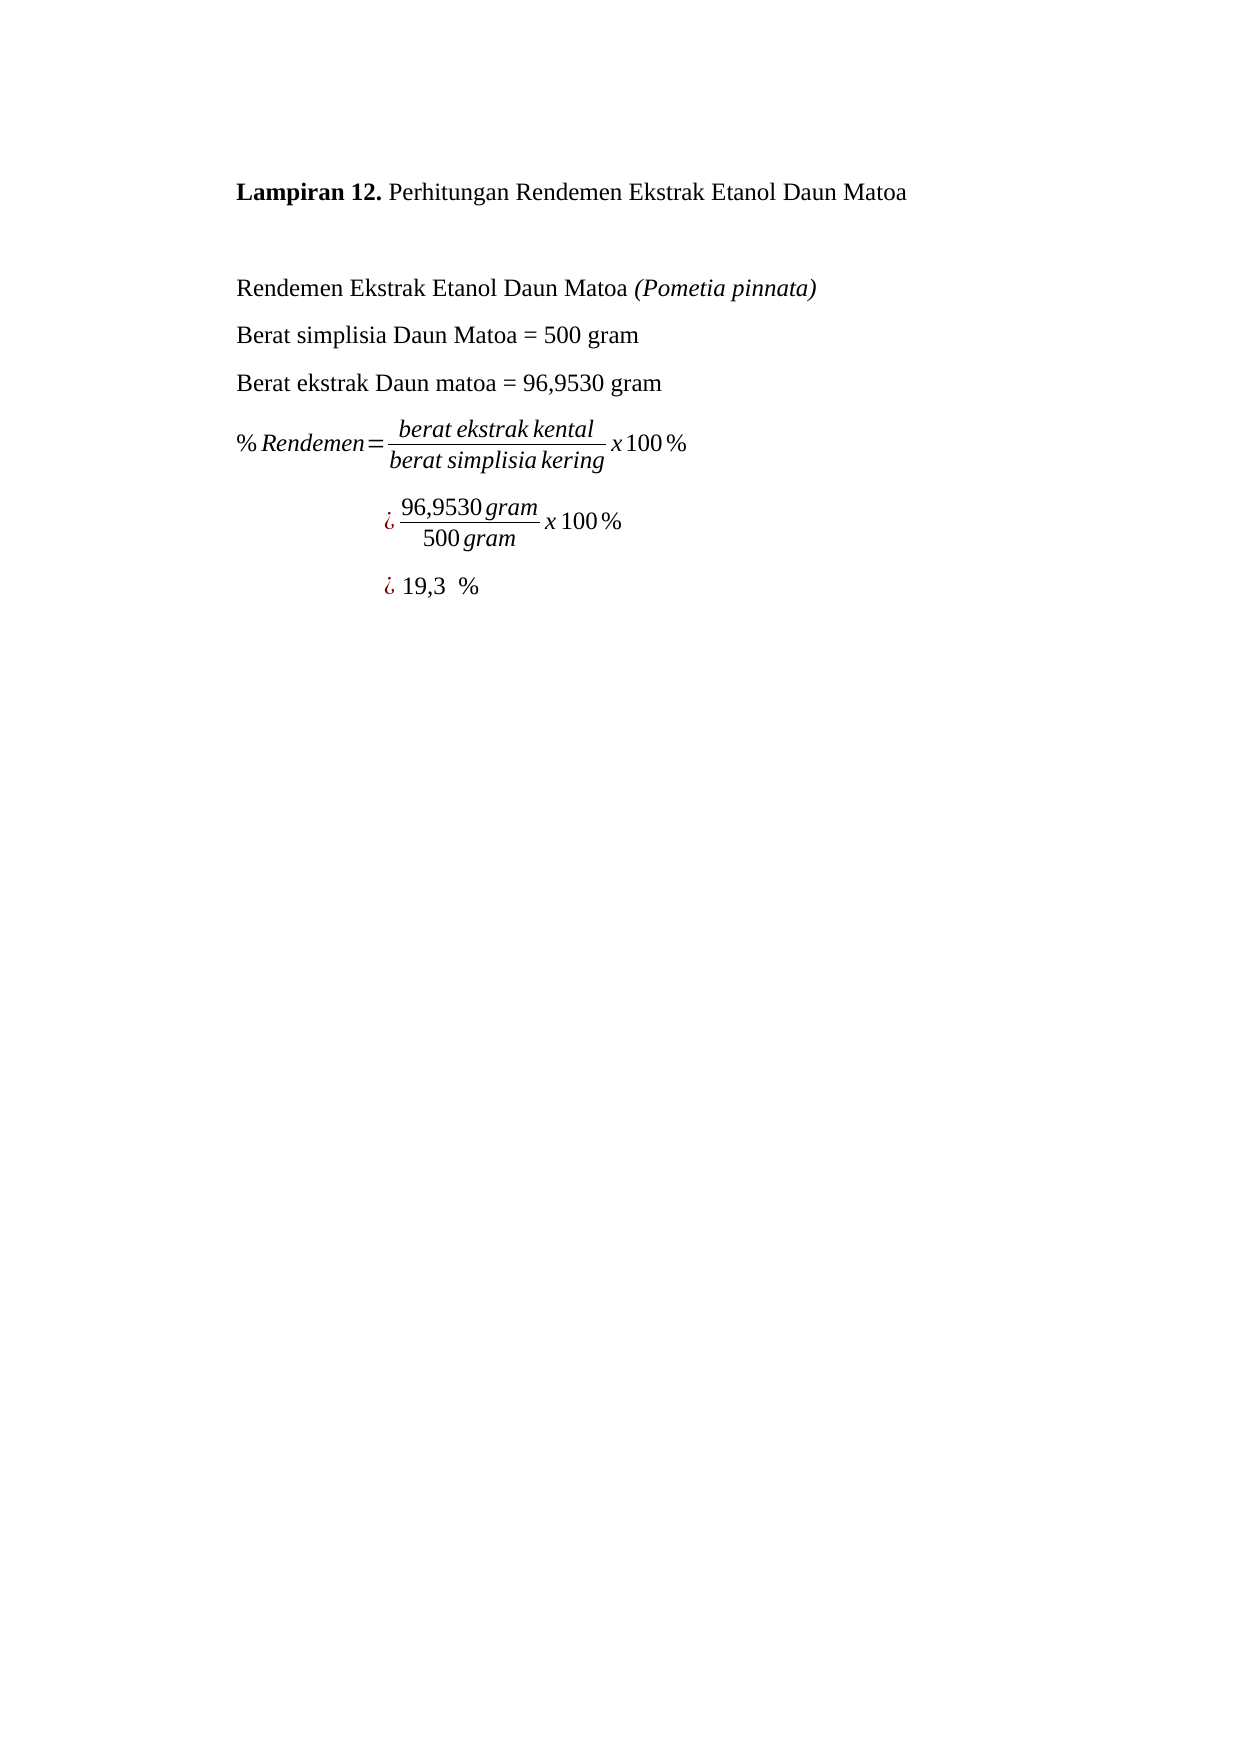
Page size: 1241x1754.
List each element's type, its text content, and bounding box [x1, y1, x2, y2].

text Lampiran 12. Perhitungan Rendemen Ekstrak Etanol Daun Matoa [236, 177, 1063, 206]
text Rendemen Ekstrak Etanol Daun Matoa (Pometia pinnata) [236, 273, 1063, 301]
text 19,3 % [384, 571, 1063, 600]
text Berat simplisia Daun Matoa = 500 gram [236, 320, 1063, 349]
text Berat ekstrak Daun matoa = 96,9530 gram [236, 368, 1063, 397]
